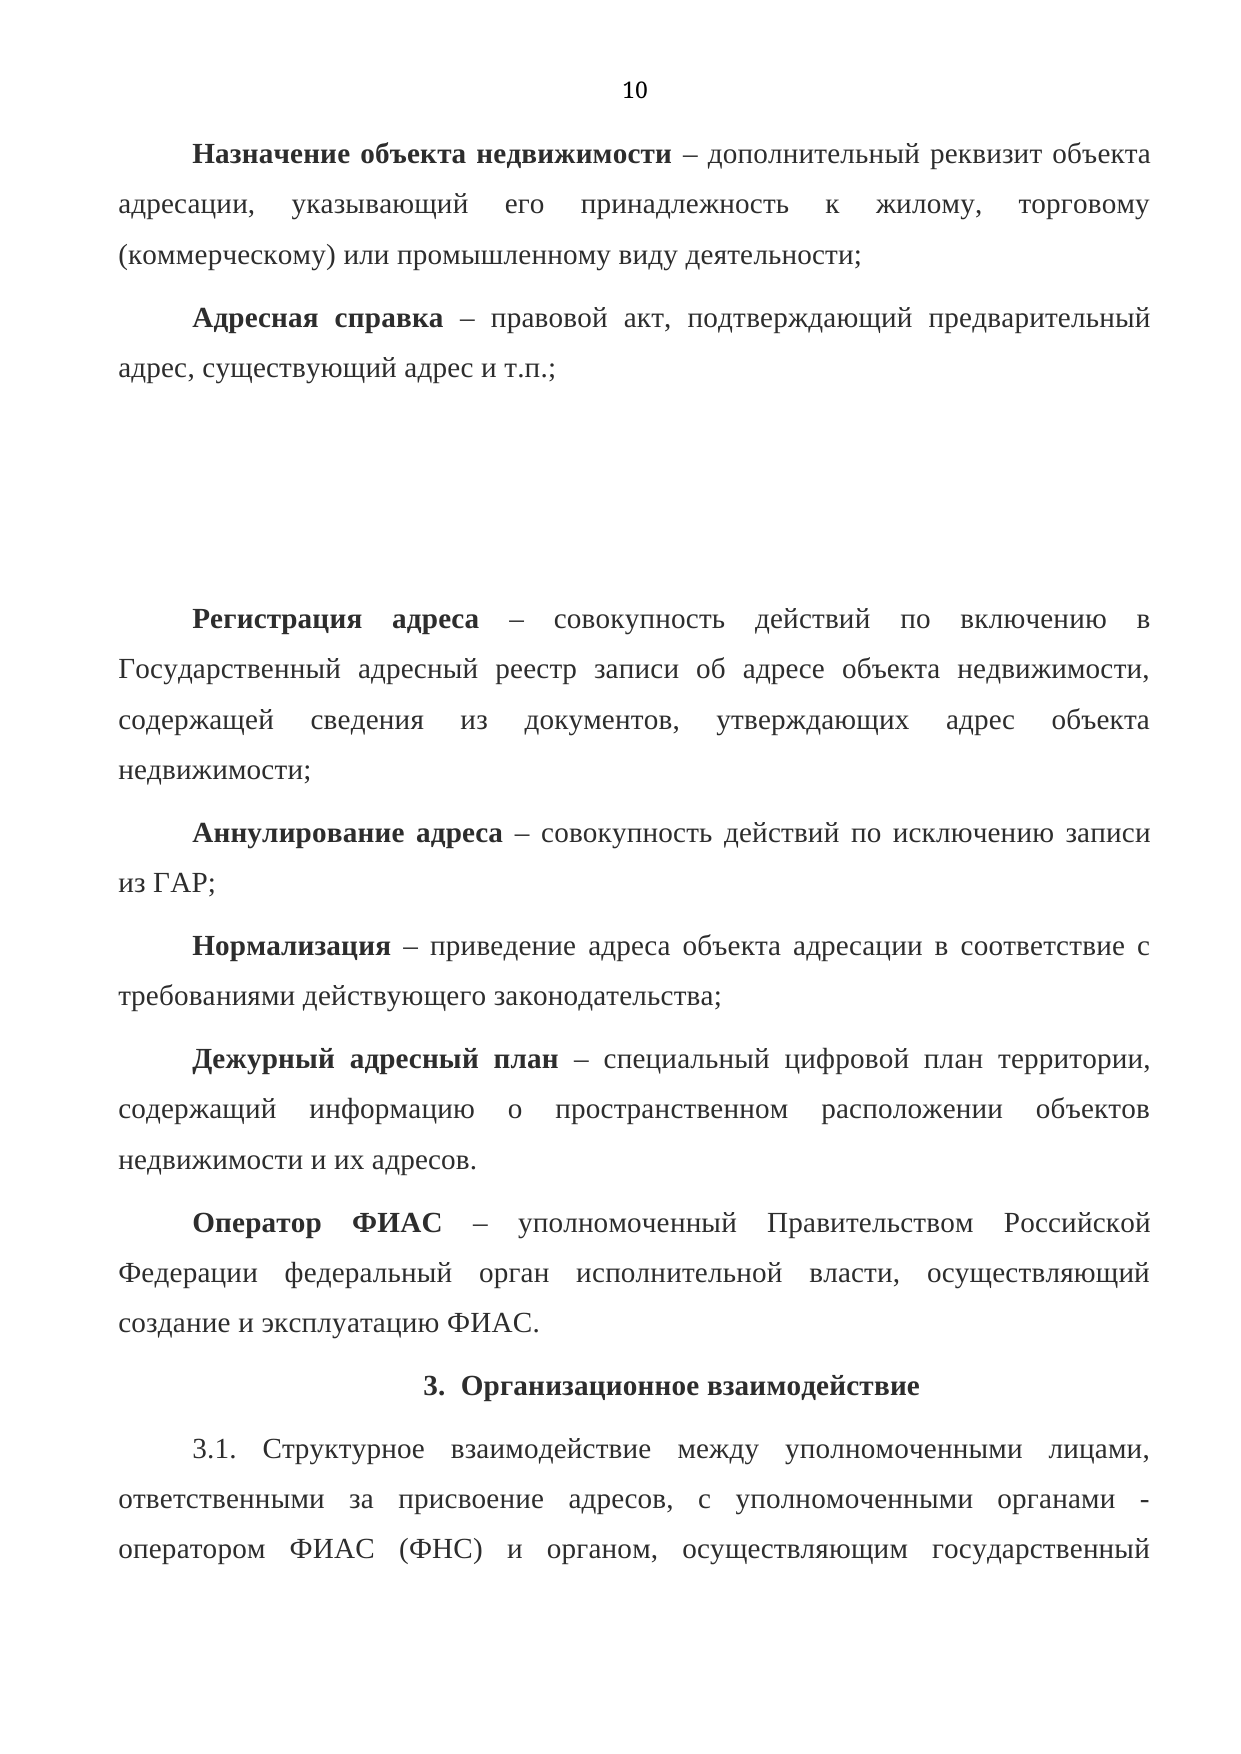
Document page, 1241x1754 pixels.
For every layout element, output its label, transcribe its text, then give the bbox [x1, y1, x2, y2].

text Дежурный адресный план – специальный цифровой план территории, содержащий информацию о пространственном расположении объектов недвижимости и их адресов. [118, 1041, 1152, 1176]
text Назначение объекта недвижимости – дополнительный реквизит объекта адресации, указывающий его принадлежность к жилому, торговому (коммерческому) или промышленному виду деятельности; [118, 136, 1152, 271]
text Нормализация – приведение адреса объекта адресации в соответствие с требованиями действующего законодательства; [118, 928, 1152, 1012]
text Оператор ФИАС – уполномоченный Правительством Российской Федерации федеральный орган исполнительной власти, осуществляющий создание и эксплуатацию ФИАС. [118, 1205, 1152, 1339]
text Регистрация адреса – совокупность действий по включению в Государственный адресный реестр записи об адресе объекта недвижимости, содержащей сведения из документов, утверждающих адрес объекта недвижимости; [118, 601, 1152, 786]
list Организационное взаимодействие [192, 1368, 1152, 1402]
text Аннулирование адреса – совокупность действий по исключению записи из ГАР; [118, 815, 1152, 899]
text Адресная справка – правовой акт, подтверждающий предварительный адрес, существующий адрес и т.п.; [118, 300, 1152, 384]
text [118, 1431, 1152, 1565]
